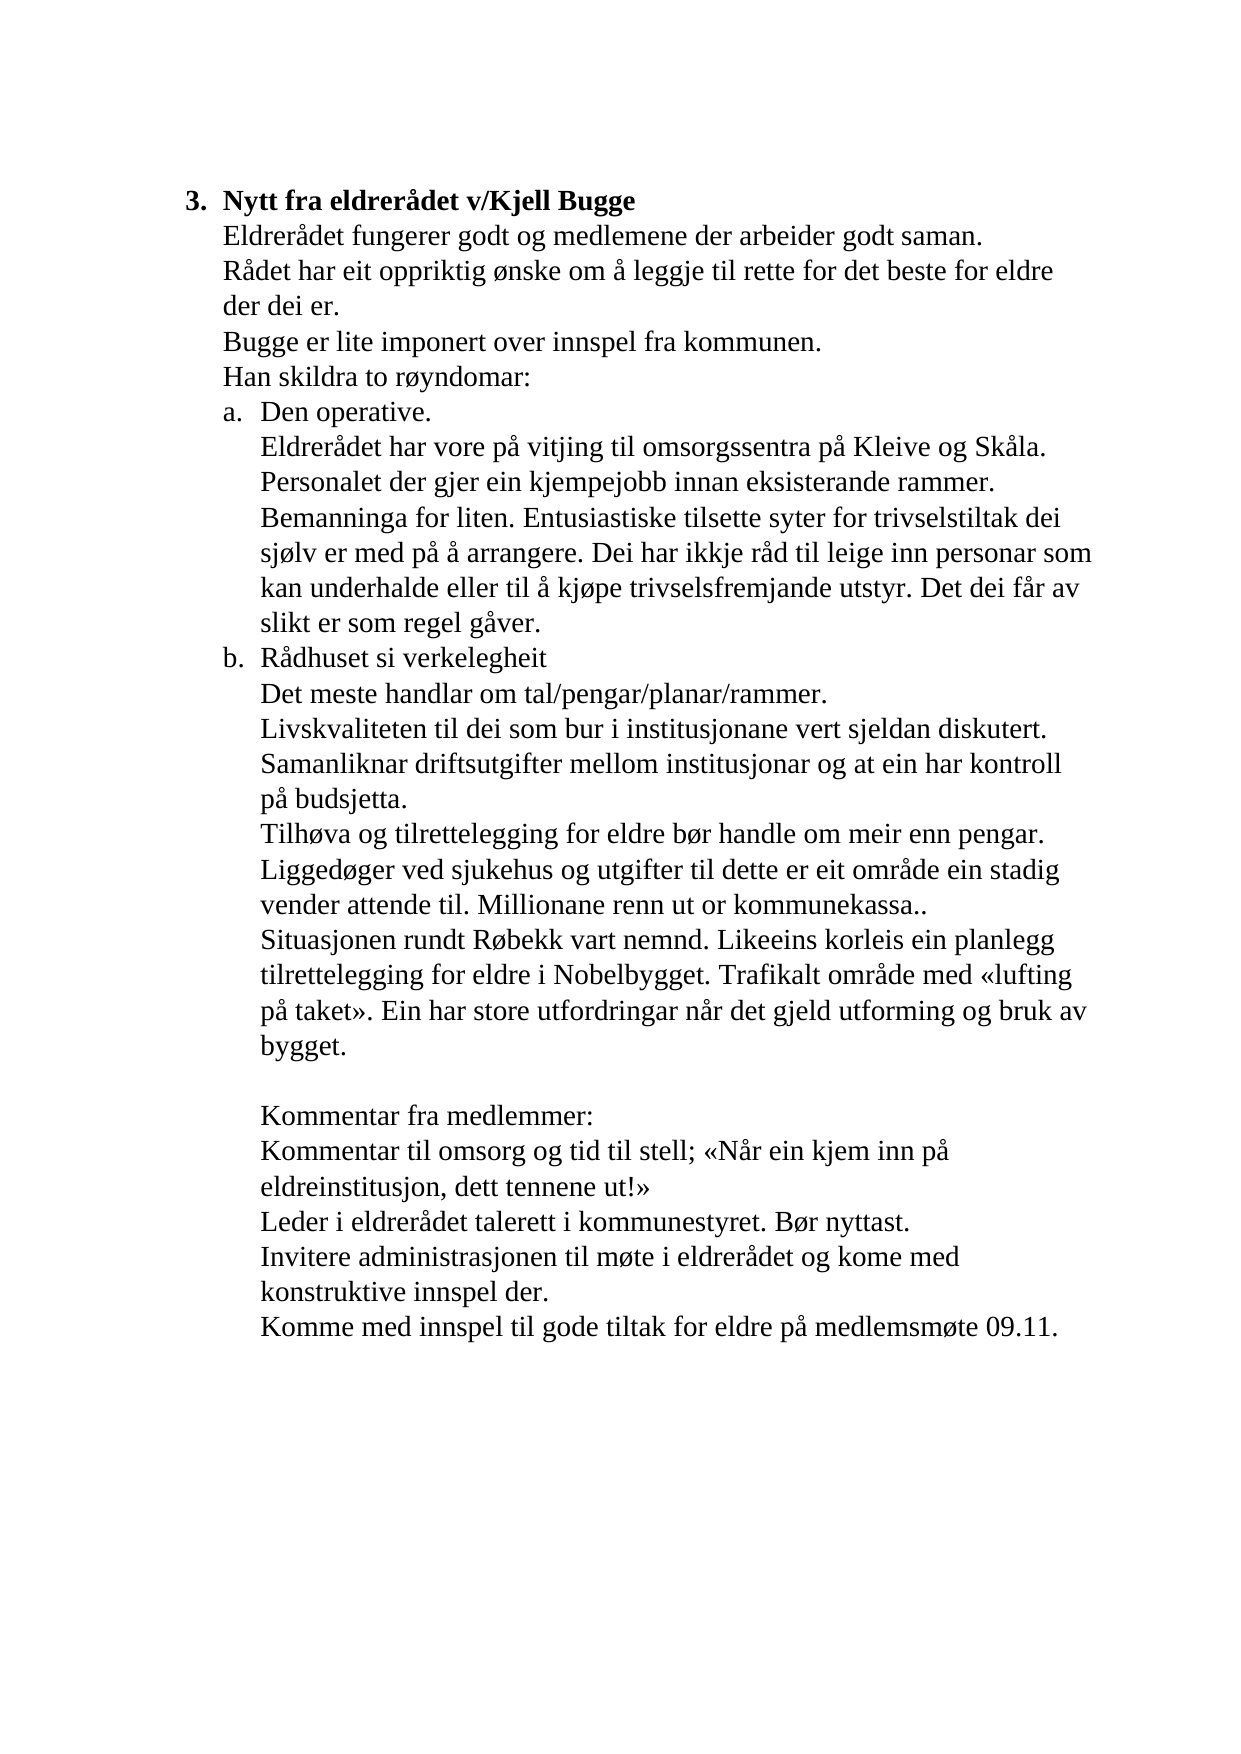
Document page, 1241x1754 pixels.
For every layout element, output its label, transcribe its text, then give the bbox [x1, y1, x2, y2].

list Kommentar fra medlemmer: [260, 1098, 1093, 1132]
list Det meste handlar om tal/pengar/planar/rammer. [260, 676, 1093, 709]
list Rådhuset si verkelegheit [223, 641, 1093, 674]
list Situasjonen rundt Røbekk vart nemnd. Likeeins korleis ein planlegg tilrettelegging for eldre i Nobelbygget. Trafikalt område med «lufting på taket». Ein har store utfordringar når det gjeld utforming og bruk av bygget. [260, 922, 1093, 1061]
list Tilhøva og tilrettelegging for eldre bør handle om meir enn pengar. [260, 817, 1093, 850]
list Han skildra to røyndomar: [223, 359, 1093, 392]
list Bugge er lite imponert over innspel fra kommunen. [223, 324, 1093, 357]
list Eldrerådet fungerer godt og medlemene der arbeider godt saman. [223, 218, 1093, 252]
list Invitere administrasjonen til møte i eldrerådet og kome med konstruktive innspel der. [260, 1239, 1093, 1308]
list Samanliknar driftsutgifter mellom institusjonar og at ein har kontroll på budsjetta. [260, 746, 1093, 815]
list Liggedøger ved sjukehus og utgifter til dette er eit område ein stadig vender attende til. Millionane renn ut or kommunekassa.. [260, 852, 1093, 921]
list Nytt fra eldrerådet v/Kjell Bugge [185, 183, 1093, 216]
list Livskvaliteten til dei som bur i institusjonane vert sjeldan diskutert. [260, 711, 1093, 744]
list Leder i eldrerådet talerett i kommunestyret. Bør nyttast. [260, 1204, 1093, 1237]
list Eldrerådet har vore på vitjing til omsorgssentra på Kleive og Skåla. Personalet der gjer ein kjempejobb innan eksisterande rammer. Bemanninga for liten. Entusiastiske tilsette syter for trivselstiltak dei sjølv er med på å arrangere. Dei har ikkje råd til leige inn personar som kan underhalde eller til å kjøpe trivselsfremjande utstyr. Det dei får av slikt er som regel gåver. [260, 429, 1093, 639]
list Rådet har eit oppriktig ønske om å leggje til rette for det beste for eldre der dei er. [223, 253, 1093, 322]
list Den operative. [223, 394, 1093, 428]
list Komme med innspel til gode tiltak for eldre på medlemsmøte 09.11. [260, 1309, 1093, 1343]
list Kommentar til omsorg og tid til stell; «Når ein kjem inn på eldreinstitusjon, dett tennene ut!» [260, 1133, 1093, 1202]
